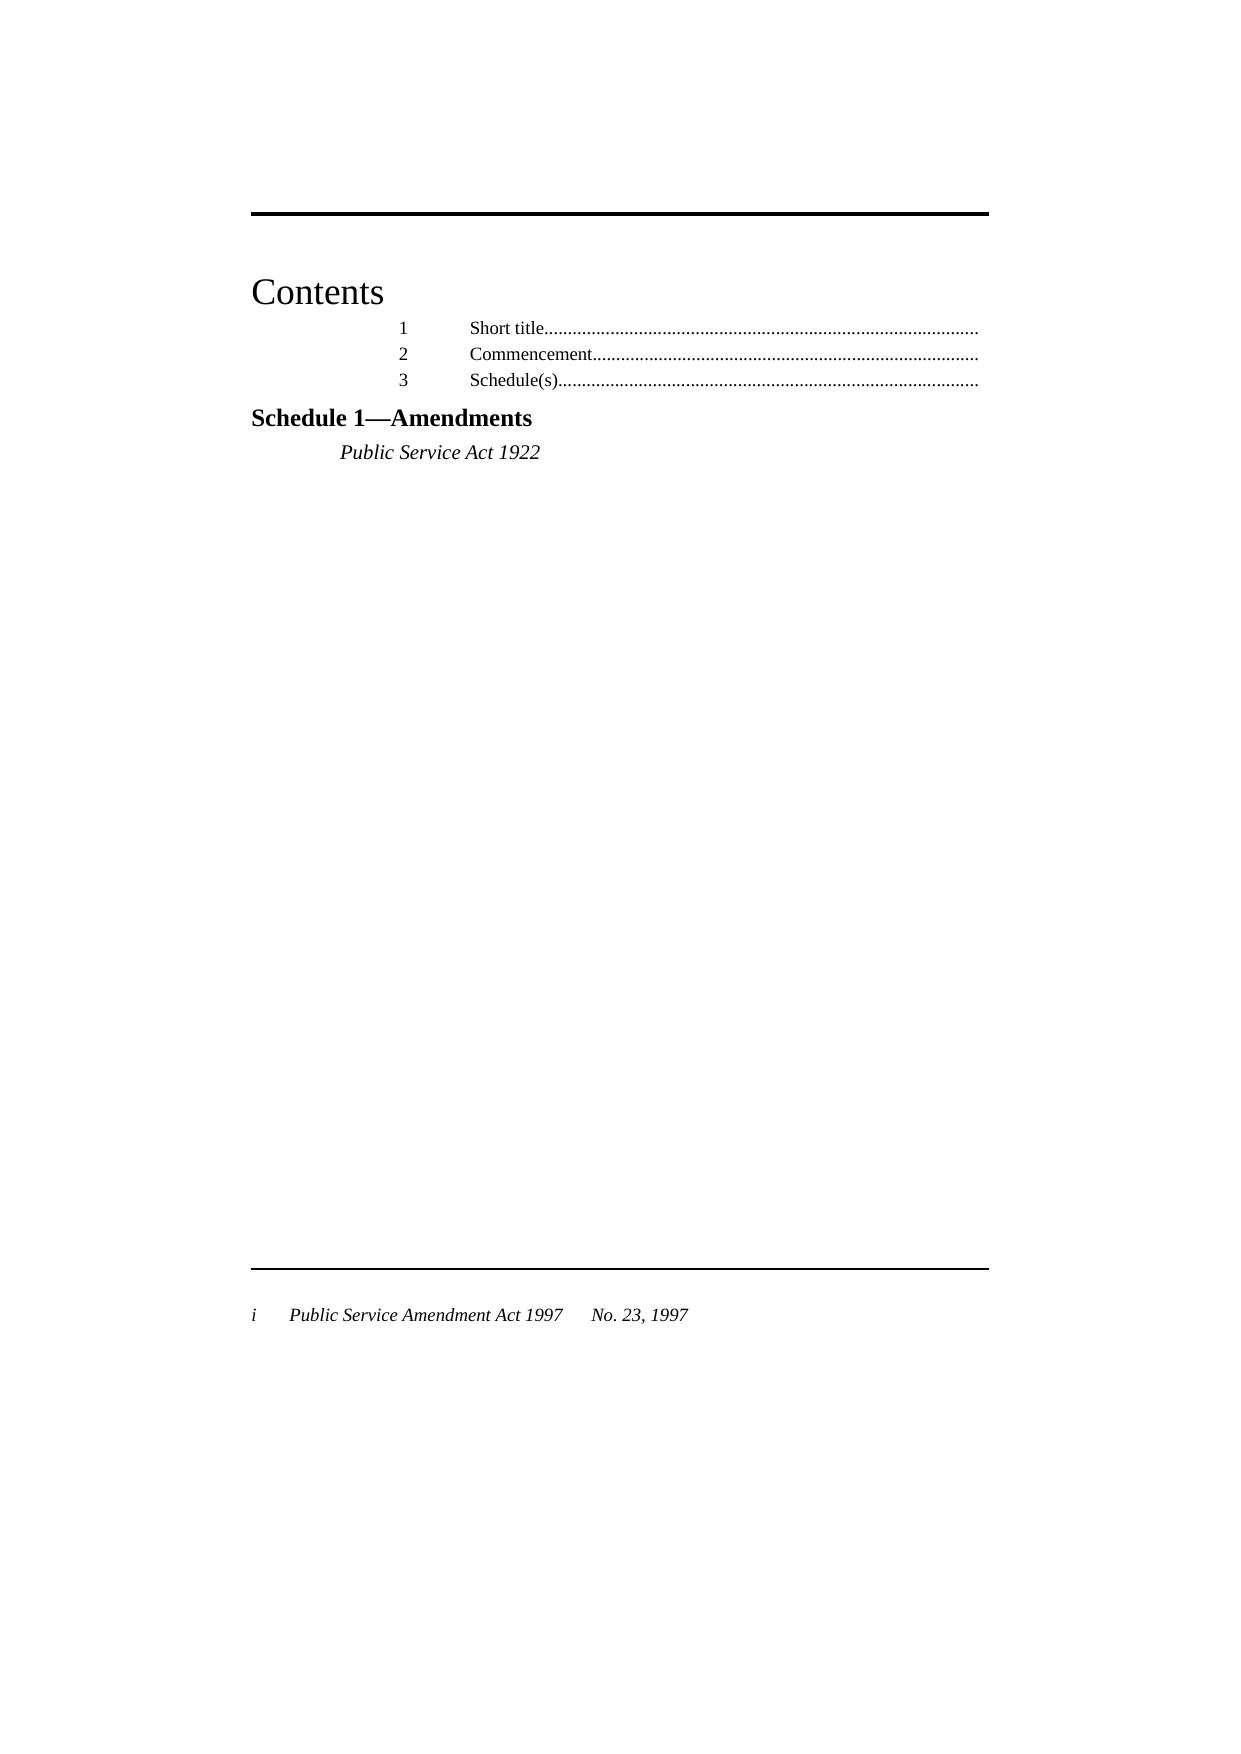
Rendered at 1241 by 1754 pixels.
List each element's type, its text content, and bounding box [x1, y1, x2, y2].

text Public Service Act 1922 [340, 440, 930, 464]
text 2 Commencement [399, 343, 930, 364]
text Schedule 1—Amendments [251, 403, 930, 431]
text 1 Short title [399, 317, 930, 339]
text 3 Schedule(s) [399, 368, 930, 390]
text Contents [251, 270, 989, 313]
